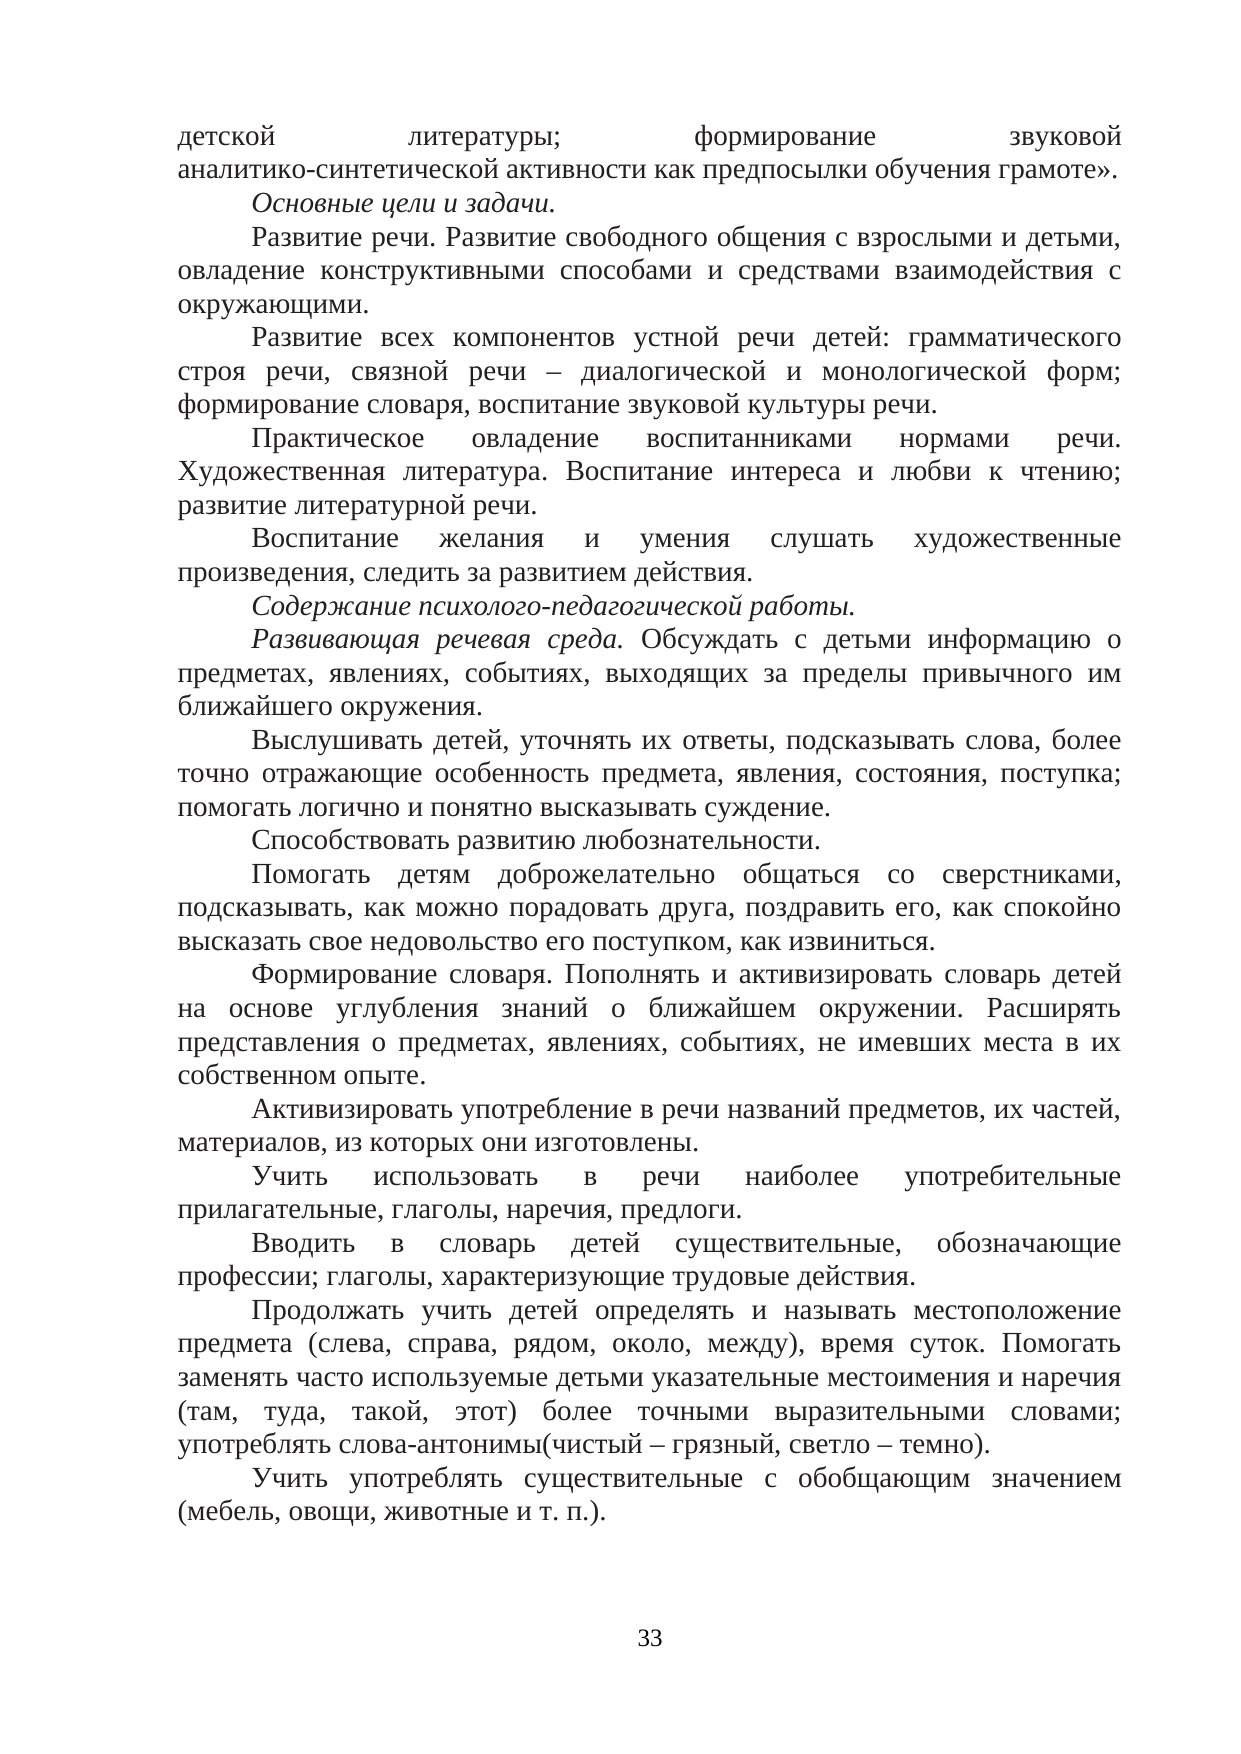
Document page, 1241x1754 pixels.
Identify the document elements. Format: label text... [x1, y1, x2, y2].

text Развитие всех компонентов устной речи детей: грамматического строя речи, связной речи – диалогической и монологической форм; формирование словаря, воспитание звуковой культуры речи. [177, 319, 1122, 420]
text Продолжать учить детей определять и называть местоположение предмета (слева, справа, рядом, около, между), время суток. Помогать заменять часто используемые детьми указательные местоимения и наречия (там, туда, такой, этот) более точными выразительными словами; употреблять слова-антонимы(чистый – грязный, светло – темно). [177, 1292, 1122, 1460]
text Содержание психолого-педагогической работы. [177, 588, 1122, 621]
text Основные цели и задачи. [177, 185, 1122, 219]
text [177, 118, 1122, 185]
text Выслушивать детей, уточнять их ответы, подсказывать слова, более точно отражающие особенность предмета, явления, состояния, поступка; помогать логично и понятно высказывать суждение. [177, 722, 1122, 822]
text Учить употреблять существительные с обобщающим значением (мебель, овощи, животные и т. п.). [177, 1460, 1122, 1527]
text Воспитание желания и умения слушать художественные произведения, следить за развитием действия. [177, 521, 1122, 588]
text Развивающая речевая среда. Обсуждать с детьми информацию о предметах, явлениях, событиях, выходящих за пределы привычного им ближайшего окружения. [177, 621, 1122, 722]
text Учить использовать в речи наиболее употребительные прилагательные, глаголы, наречия, предлоги. [177, 1158, 1122, 1225]
text Практическое овладение воспитанниками нормами речи. Художественная литература. Воспитание интереса и любви к чтению; развитие литературной речи. [177, 420, 1122, 521]
text Развитие речи. Развитие свободного общения с взрослыми и детьми, овладение конструктивными способами и средствами взаимодействия с окружающими. [177, 219, 1122, 319]
text Вводить в словарь детей существительные, обозначающие профессии; глаголы, характеризующие трудовые действия. [177, 1225, 1122, 1292]
text Помогать детям доброжелательно общаться со сверстниками, подсказывать, как можно порадовать друга, поздравить его, как спокойно высказать свое недовольство его поступком, как извиниться. [177, 856, 1122, 957]
text Активизировать употребление в речи названий предметов, их частей, материалов, из которых они изготовлены. [177, 1091, 1122, 1158]
text Формирование словаря. Пополнять и активизировать словарь детей на основе углубления знаний о ближайшем окружении. Расширять представления о предметах, явлениях, событиях, не имевших места в их собственном опыте. [177, 957, 1122, 1091]
text Способствовать развитию любознательности. [177, 822, 1122, 856]
